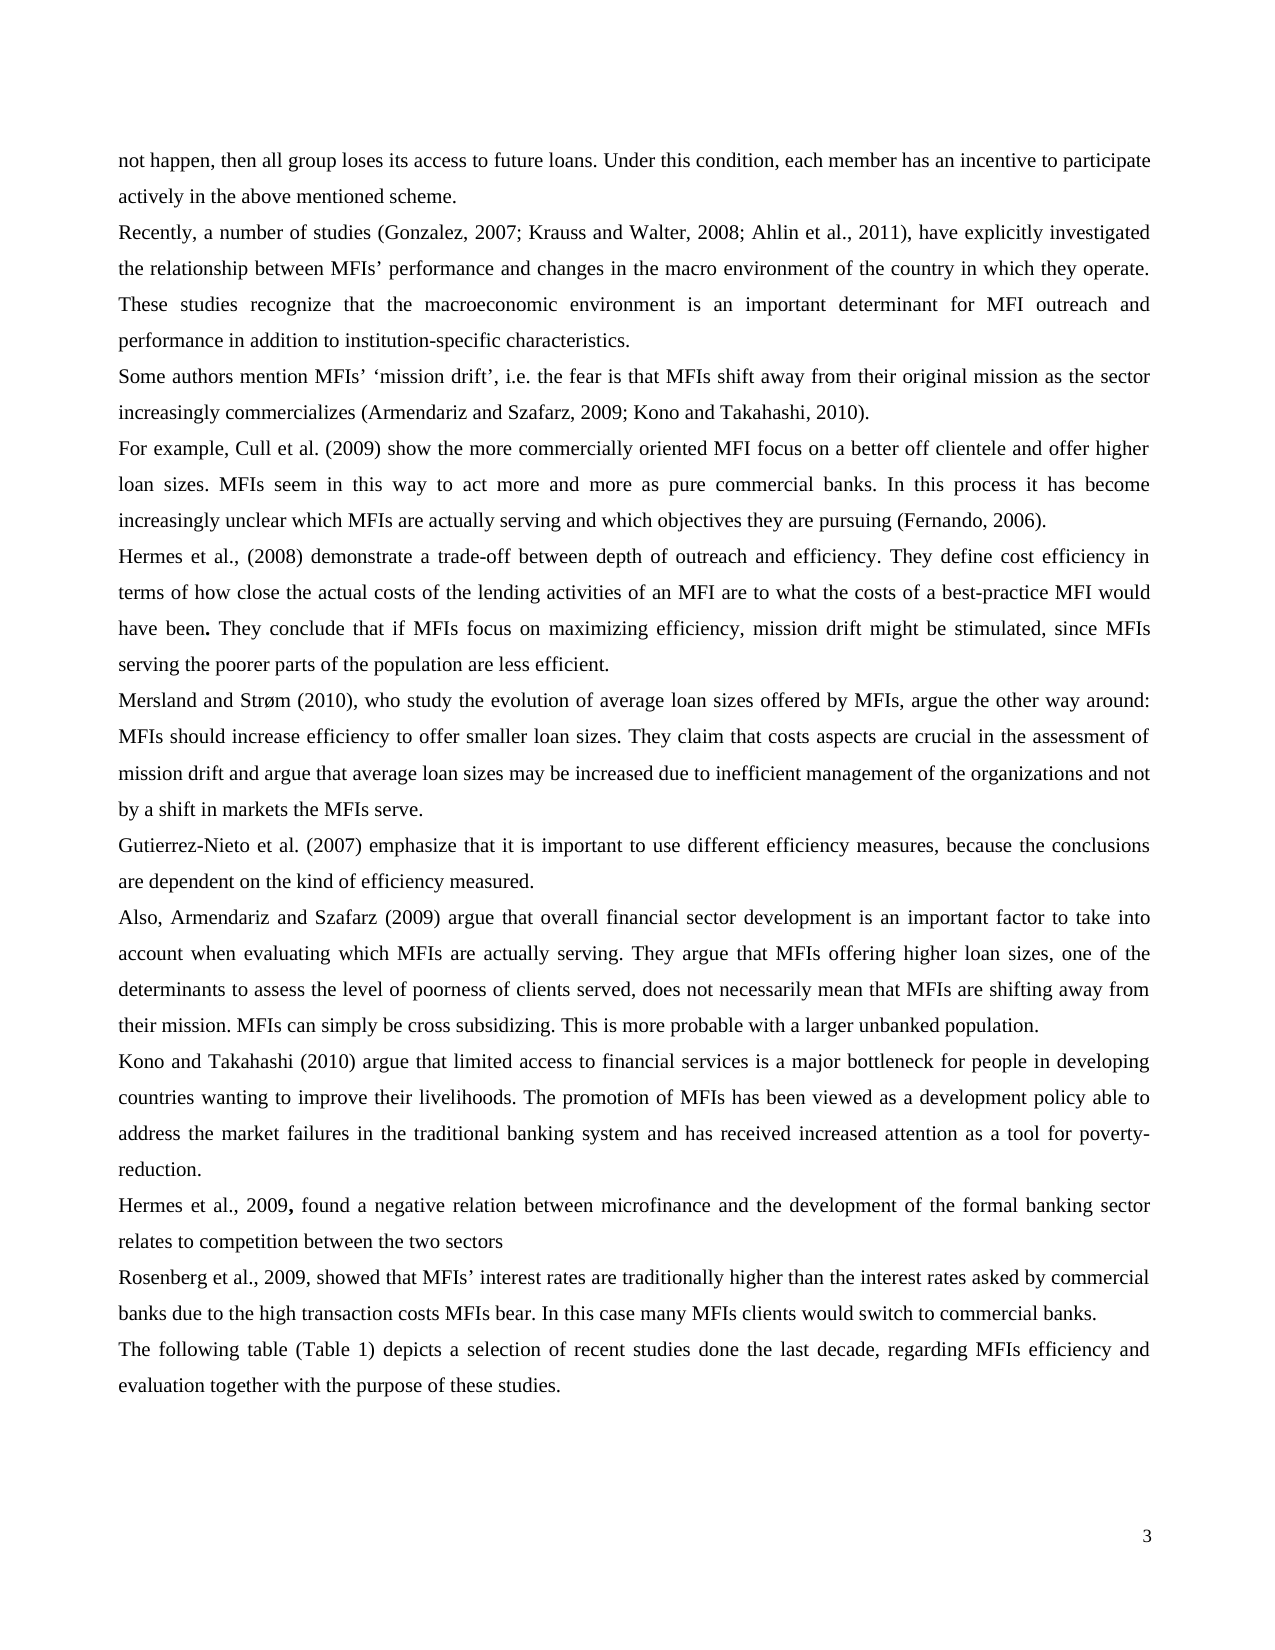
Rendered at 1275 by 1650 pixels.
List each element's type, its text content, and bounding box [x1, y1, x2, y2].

text Recently, a number of studies (Gonzalez, 2007; Krauss and Walter, 2008; Ahlin et al., 2011), have explicitly investigated the relationship between MFIs’ performance and changes in the macro environment of the country in which they operate. These studies recognize that the macroeconomic environment is an important determinant for MFI outreach and performance in addition to institution-specific characteristics. [118, 220, 1152, 352]
text Hermes et al., 2009, found a negative relation between microfinance and the development of the formal banking sector relates to competition between the two sectors [118, 1193, 1152, 1253]
text For example, Cull et al. (2009) show the more commercially oriented MFI focus on a better off clientele and offer higher loan sizes. MFIs seem in this way to act more and more as pure commercial banks. In this process it has become increasingly unclear which MFIs are actually serving and which objectives they are pursuing (Fernando, 2006). [118, 436, 1152, 532]
text Kono and Takahashi (2010) argue that limited access to financial services is a major bottleneck for people in developing countries wanting to improve their livelihoods. The promotion of MFIs has been viewed as a development policy able to address the market failures in the traditional banking system and has received increased attention as a tool for poverty-reduction. [118, 1049, 1152, 1181]
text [118, 148, 1152, 208]
text Rosenberg et al., 2009, showed that MFIs’ interest rates are traditionally higher than the interest rates asked by commercial banks due to the high transaction costs MFIs bear. In this case many MFIs clients would switch to commercial banks. [118, 1265, 1152, 1325]
text Gutierrez-Nieto et al. (2007) emphasize that it is important to use different efficiency measures, because the conclusions are dependent on the kind of efficiency measured. [118, 832, 1152, 893]
text Hermes et al., (2008) demonstrate a trade-off between depth of outreach and efficiency. They define cost efficiency in terms of how close the actual costs of the lending activities of an MFI are to what the costs of a best-practice MFI would have been. They conclude that if MFIs focus on maximizing efficiency, mission drift might be stimulated, since MFIs serving the poorer parts of the population are less efficient. [118, 544, 1152, 676]
text Mersland and Strøm (2010), who study the evolution of average loan sizes offered by MFIs, argue the other way around: MFIs should increase efficiency to offer smaller loan sizes. They claim that costs aspects are crucial in the assessment of mission drift and argue that average loan sizes may be increased due to inefficient management of the organizations and not by a shift in markets the MFIs serve. [118, 688, 1152, 821]
text Some authors mention MFIs’ ‘mission drift’, i.e. the fear is that MFIs shift away from their original mission as the sector increasingly commercializes (Armendariz and Szafarz, 2009; Kono and Takahashi, 2010). [118, 364, 1152, 424]
text Also, Armendariz and Szafarz (2009) argue that overall financial sector development is an important factor to take into account when evaluating which MFIs are actually serving. They argue that MFIs offering higher loan sizes, one of the determinants to assess the level of poorness of clients served, does not necessarily mean that MFIs are shifting away from their mission. MFIs can simply be cross subsidizing. This is more probable with a larger unbanked population. [118, 904, 1152, 1037]
text The following table (Table 1) depicts a selection of recent studies done the last decade, regarding MFIs efficiency and evaluation together with the purpose of these studies. [118, 1337, 1152, 1397]
